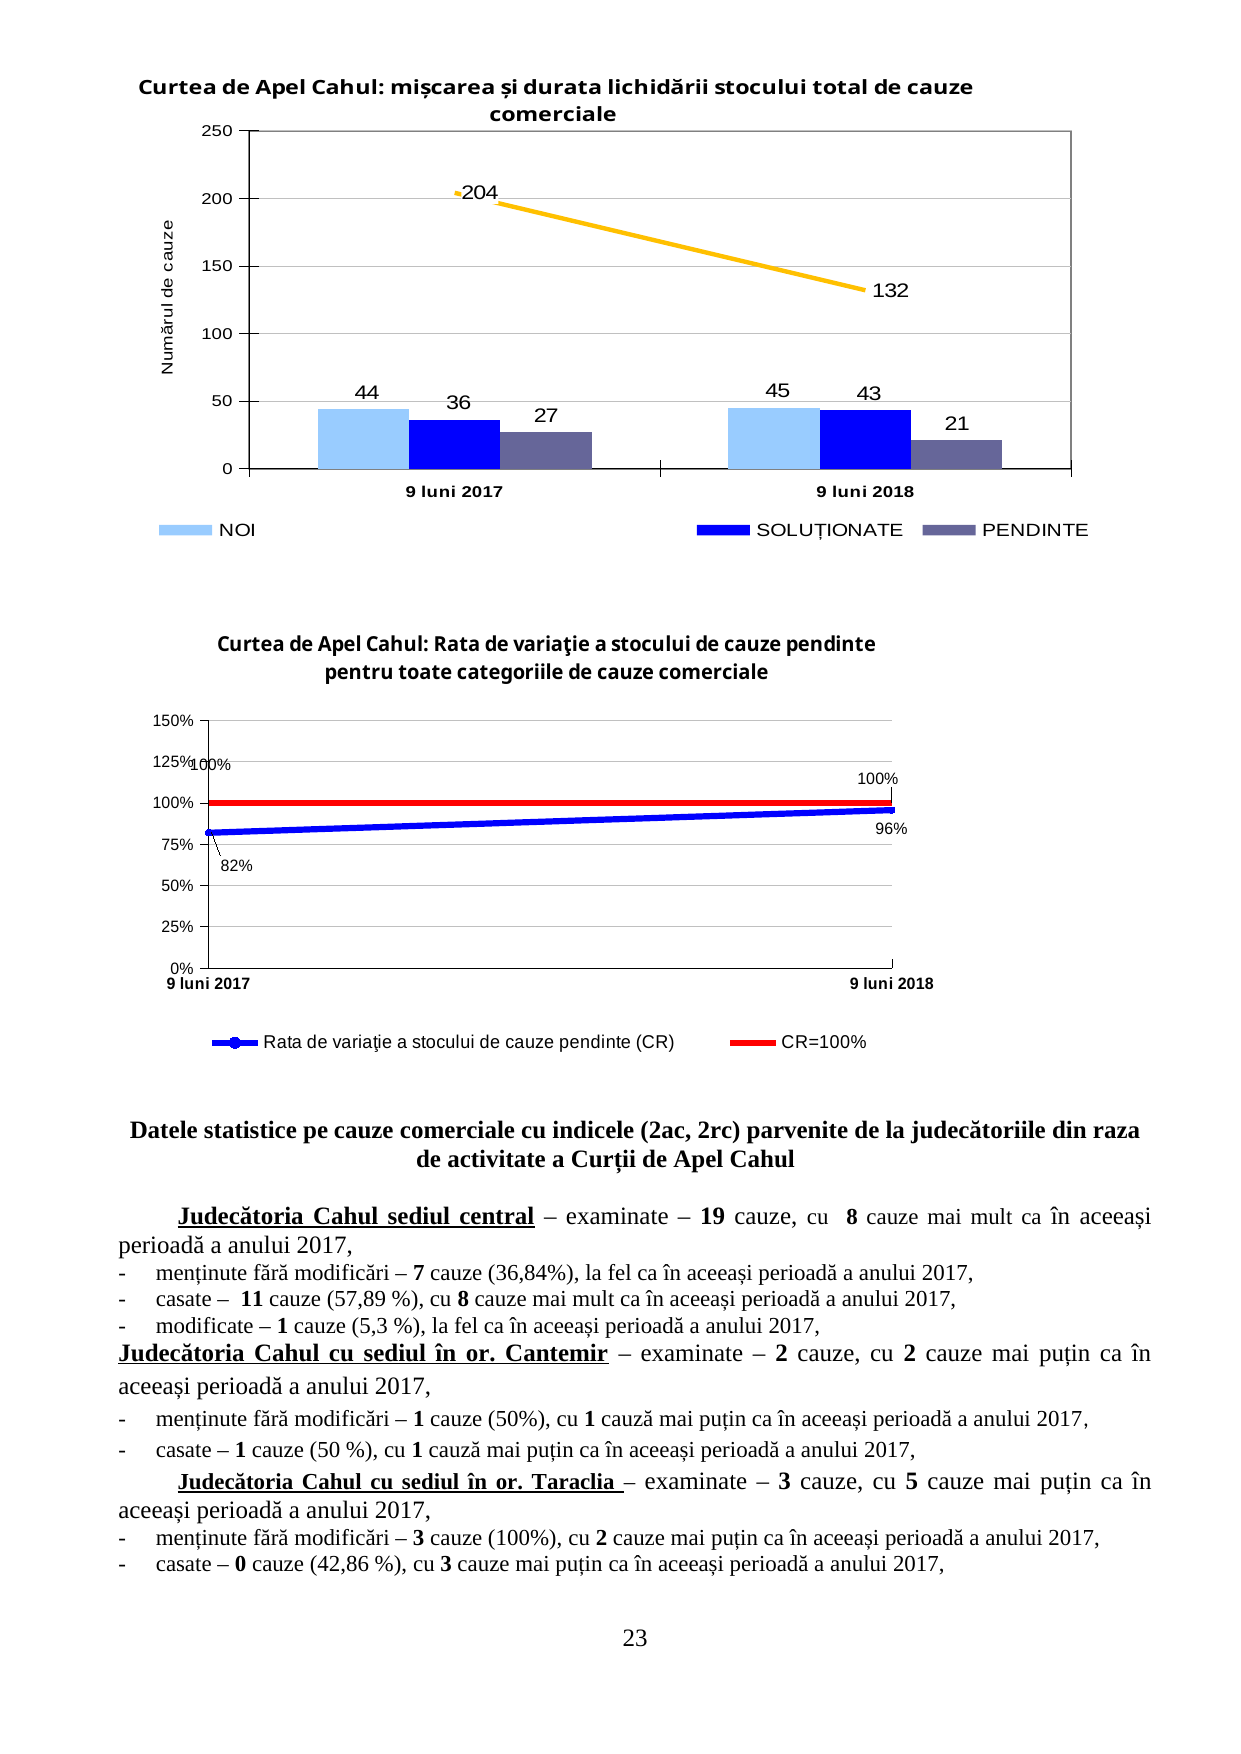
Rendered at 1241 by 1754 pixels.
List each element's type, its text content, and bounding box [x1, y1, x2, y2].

text Judecătoria Cahul cu sediul în or. Taraclia – examinate – 3 cauze, cu 5 cauze mai puțin ca în aceeași perioadă a anului 2017, [118, 1466, 1152, 1524]
list casate – 11 cauze (57,89 %), cu 8 cauze mai mult ca în aceeași perioadă a anului 2017, [118, 1285, 1152, 1312]
list modificate – 1 cauze (5,3 %), la fel ca în aceeași perioadă a anului 2017, [118, 1312, 1152, 1338]
text Judecătoria Cahul cu sediul în or. Cantemir – examinate – 2 cauze, cu 2 cauze mai puțin ca în aceeași perioadă a anului 2017, [118, 1338, 1152, 1400]
text Datele statistice pe cauze comerciale cu indicele (2ac, 2rc) parvenite de la judecătoriile din raza de activitate a Curții de Apel Cahul [59, 1115, 1152, 1173]
list casate – 1 cauze (50 %), cu 1 cauză mai puțin ca în aceeași perioadă a anului 2017, [118, 1436, 1152, 1463]
text Judecătoria Cahul sediul central – examinate – 19 cauze, cu 8 cauze mai mult ca în aceeași perioadă a anului 2017, [118, 1201, 1152, 1259]
list casate – 0 cauze (42,86 %), cu 3 cauze mai puțin ca în aceeași perioadă a anului 2017, [118, 1550, 1152, 1577]
list menținute fără modificări – 1 cauze (50%), cu 1 cauză mai puțin ca în aceeași perioadă a anului 2017, [118, 1404, 1152, 1432]
list menținute fără modificări – 3 cauze (100%), cu 2 cauze mai puțin ca în aceeași perioadă a anului 2017, [118, 1524, 1152, 1550]
list menținute fără modificări – 7 cauze (36,84%), la fel ca în aceeași perioadă a anului 2017, [118, 1259, 1152, 1285]
